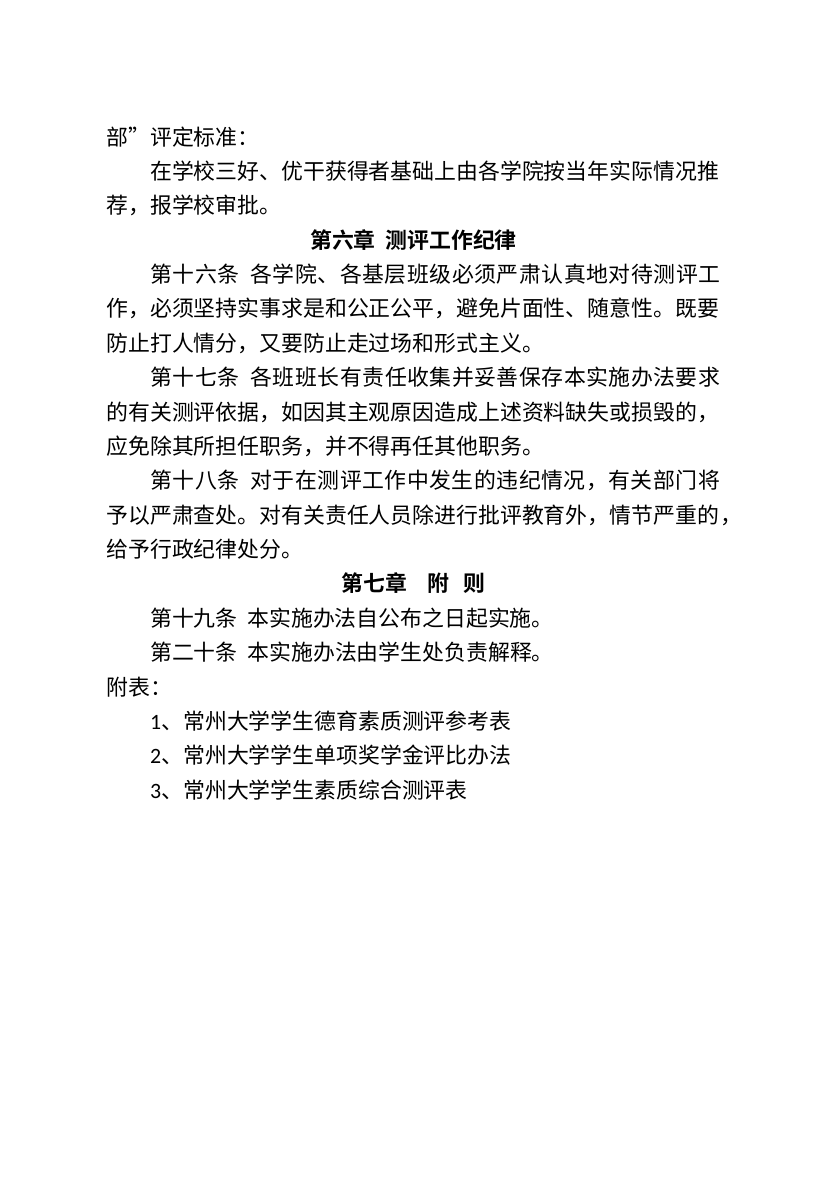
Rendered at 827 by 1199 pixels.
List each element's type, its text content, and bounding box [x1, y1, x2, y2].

text 2、常州大学学生单项奖学金评比办法 [106, 737, 721, 771]
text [106, 118, 721, 152]
text 3、常州大学学生素质综合测评表 [106, 771, 721, 806]
text 第十九条 本实施办法自公布之日起实施。 [106, 599, 721, 634]
text 第十七条 各班班长有责任收集并妥善保存本实施办法要求的有关测评依据，如因其主观原因造成上述资料缺失或损毁的，应免除其所担任职务，并不得再任其他职务。 [106, 359, 721, 462]
text 第十八条 对于在测评工作中发生的违纪情况，有关部门将予以严肃查处。对有关责任人员除进行批评教育外，情节严重的，给予行政纪律处分。 [106, 462, 721, 565]
text 第二十条 本实施办法由学生处负责解释。 [106, 634, 721, 668]
text 第六章 测评工作纪律 [106, 221, 721, 256]
text 1、常州大学学生德育素质测评参考表 [106, 702, 721, 737]
text 第十六条 各学院、各基层班级必须严肃认真地对待测评工作，必须坚持实事求是和公正公平，避免片面性、随意性。既要防止打人情分，又要防止走过场和形式主义。 [106, 256, 721, 359]
text 在学校三好、优干获得者基础上由各学院按当年实际情况推荐，报学校审批。 [106, 152, 721, 221]
text 附表： [106, 668, 721, 702]
text 第七章 附 则 [106, 565, 721, 599]
